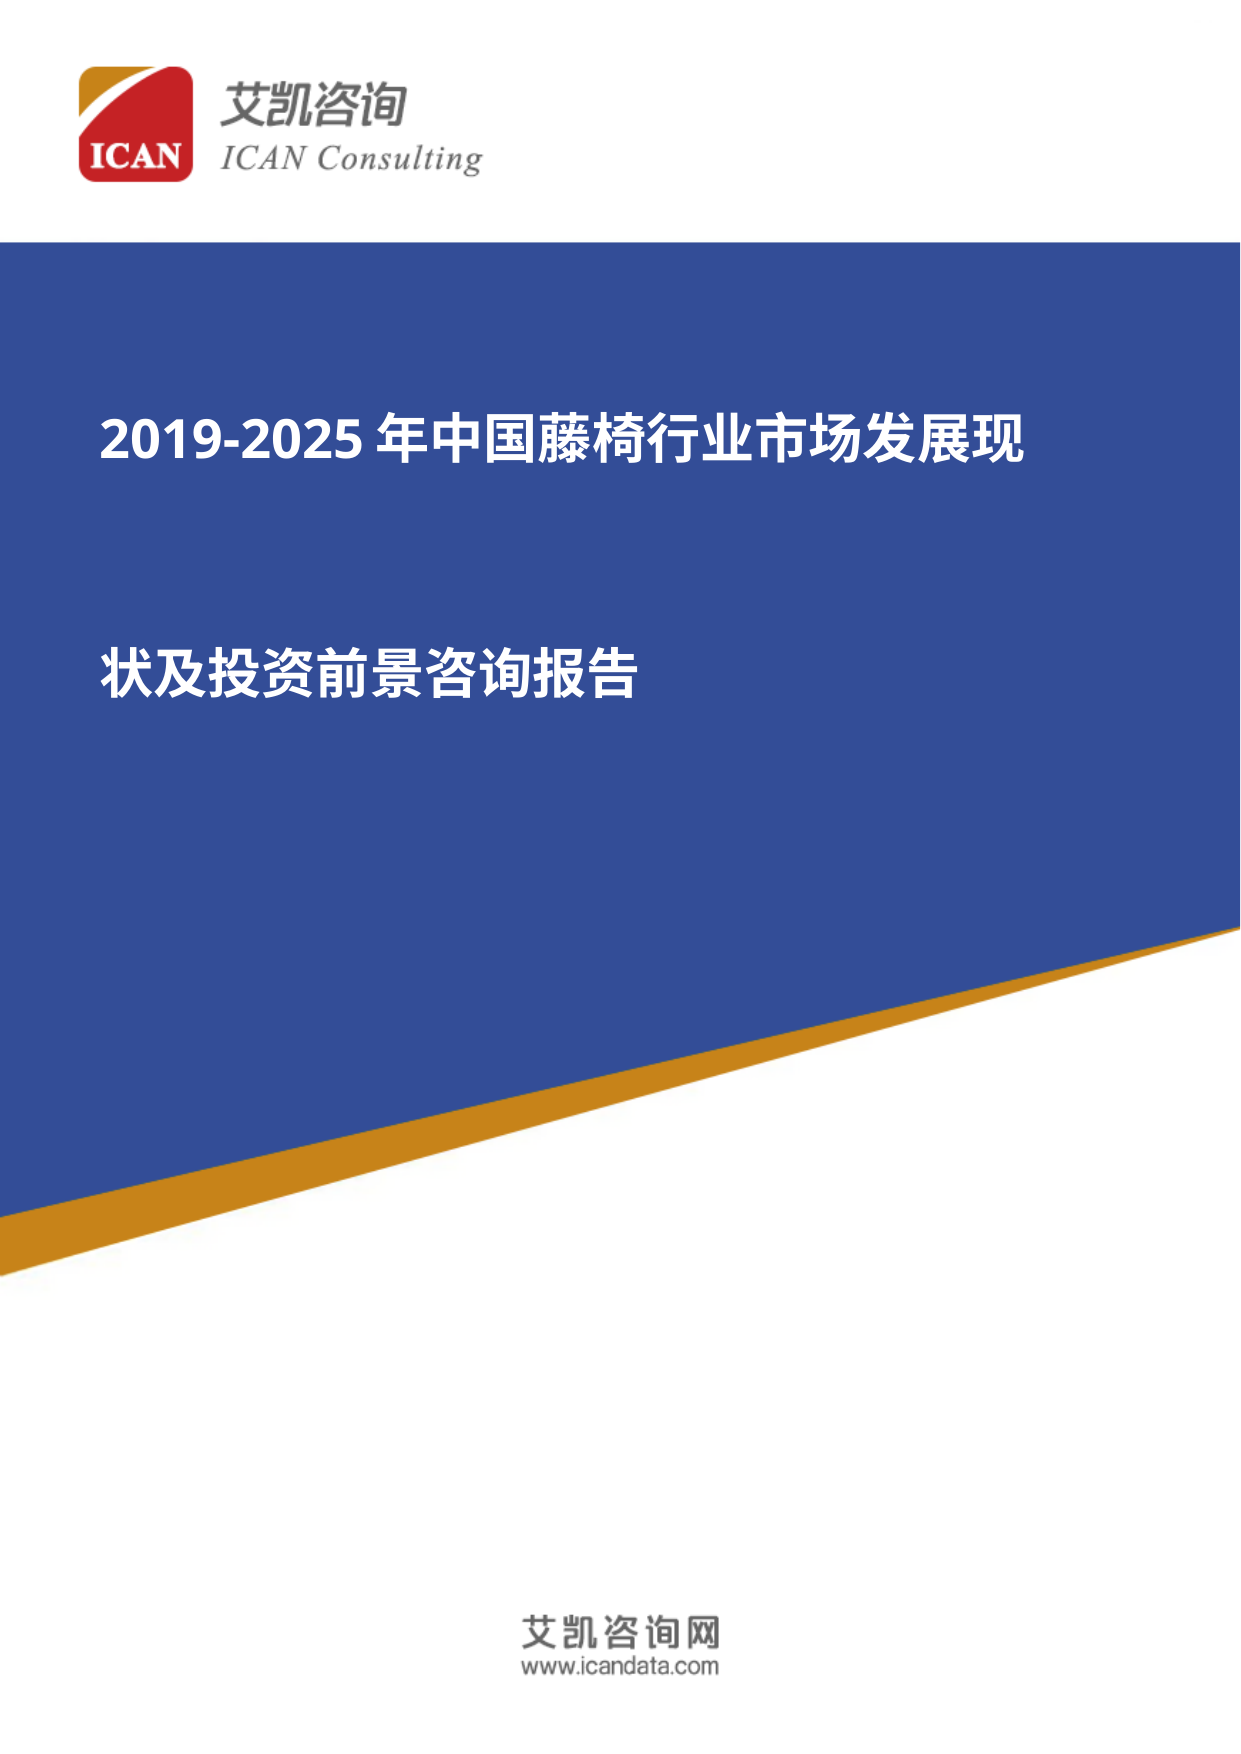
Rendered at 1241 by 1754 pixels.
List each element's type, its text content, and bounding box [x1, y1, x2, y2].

picture [0, 5, 1241, 1754]
subtitle 2019-2025年中国藤椅行业市场发展现状及投资前景咨询报告 [99, 386, 1053, 718]
